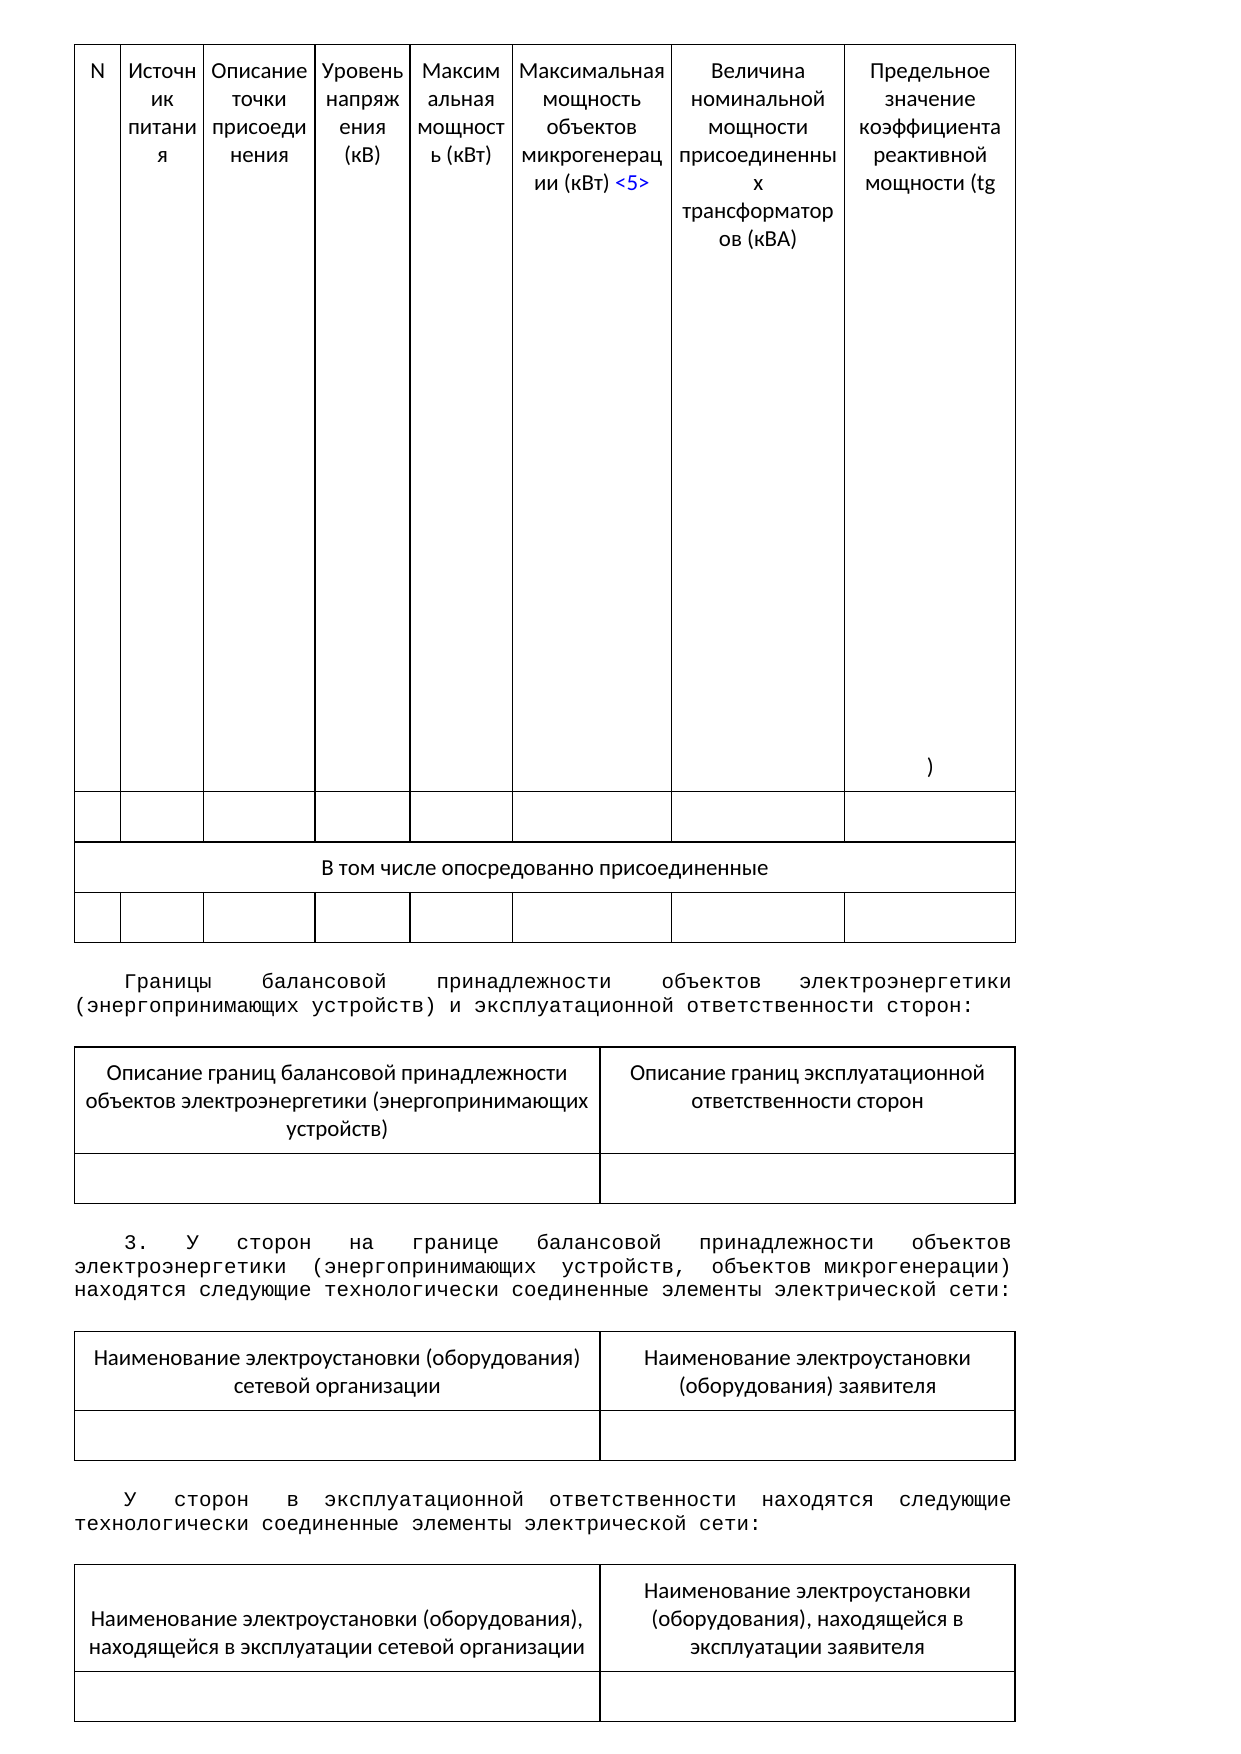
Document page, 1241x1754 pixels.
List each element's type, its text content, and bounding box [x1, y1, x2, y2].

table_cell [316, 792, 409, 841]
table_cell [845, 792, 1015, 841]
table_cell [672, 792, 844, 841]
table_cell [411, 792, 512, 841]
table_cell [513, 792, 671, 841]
text 3. У сторон на границе балансовой принадлежности объектов [74, 1232, 1181, 1256]
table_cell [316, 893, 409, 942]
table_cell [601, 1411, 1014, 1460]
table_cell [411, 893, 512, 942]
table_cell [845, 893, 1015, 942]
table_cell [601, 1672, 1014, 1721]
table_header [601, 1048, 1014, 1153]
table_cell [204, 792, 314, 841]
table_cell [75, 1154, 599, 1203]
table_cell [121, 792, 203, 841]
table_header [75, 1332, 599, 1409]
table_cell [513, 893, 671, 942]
text Границы балансовой принадлежности объектов электроэнергетики [74, 971, 1181, 995]
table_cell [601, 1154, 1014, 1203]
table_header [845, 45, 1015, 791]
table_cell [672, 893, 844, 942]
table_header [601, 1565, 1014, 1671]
text электроэнергетики (энергопринимающих устройств, объектов микрогенерации) [74, 1256, 1181, 1279]
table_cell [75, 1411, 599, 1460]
text технологически соединенные элементы электрической сети: [74, 1512, 1181, 1536]
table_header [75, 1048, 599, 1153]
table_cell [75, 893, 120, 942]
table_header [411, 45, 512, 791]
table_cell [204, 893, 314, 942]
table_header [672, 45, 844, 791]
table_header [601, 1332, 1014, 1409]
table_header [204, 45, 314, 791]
text У сторон в эксплуатационной ответственности находятся следующие [74, 1489, 1181, 1512]
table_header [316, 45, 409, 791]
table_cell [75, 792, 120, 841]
text (энергопринимающих устройств) и эксплуатационной ответственности сторон: [74, 995, 1181, 1018]
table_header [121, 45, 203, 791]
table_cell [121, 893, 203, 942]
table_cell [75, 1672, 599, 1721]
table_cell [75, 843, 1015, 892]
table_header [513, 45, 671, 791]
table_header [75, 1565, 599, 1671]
text находятся следующие технологически соединенные элементы электрической сети: [74, 1279, 1181, 1303]
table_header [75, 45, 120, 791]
